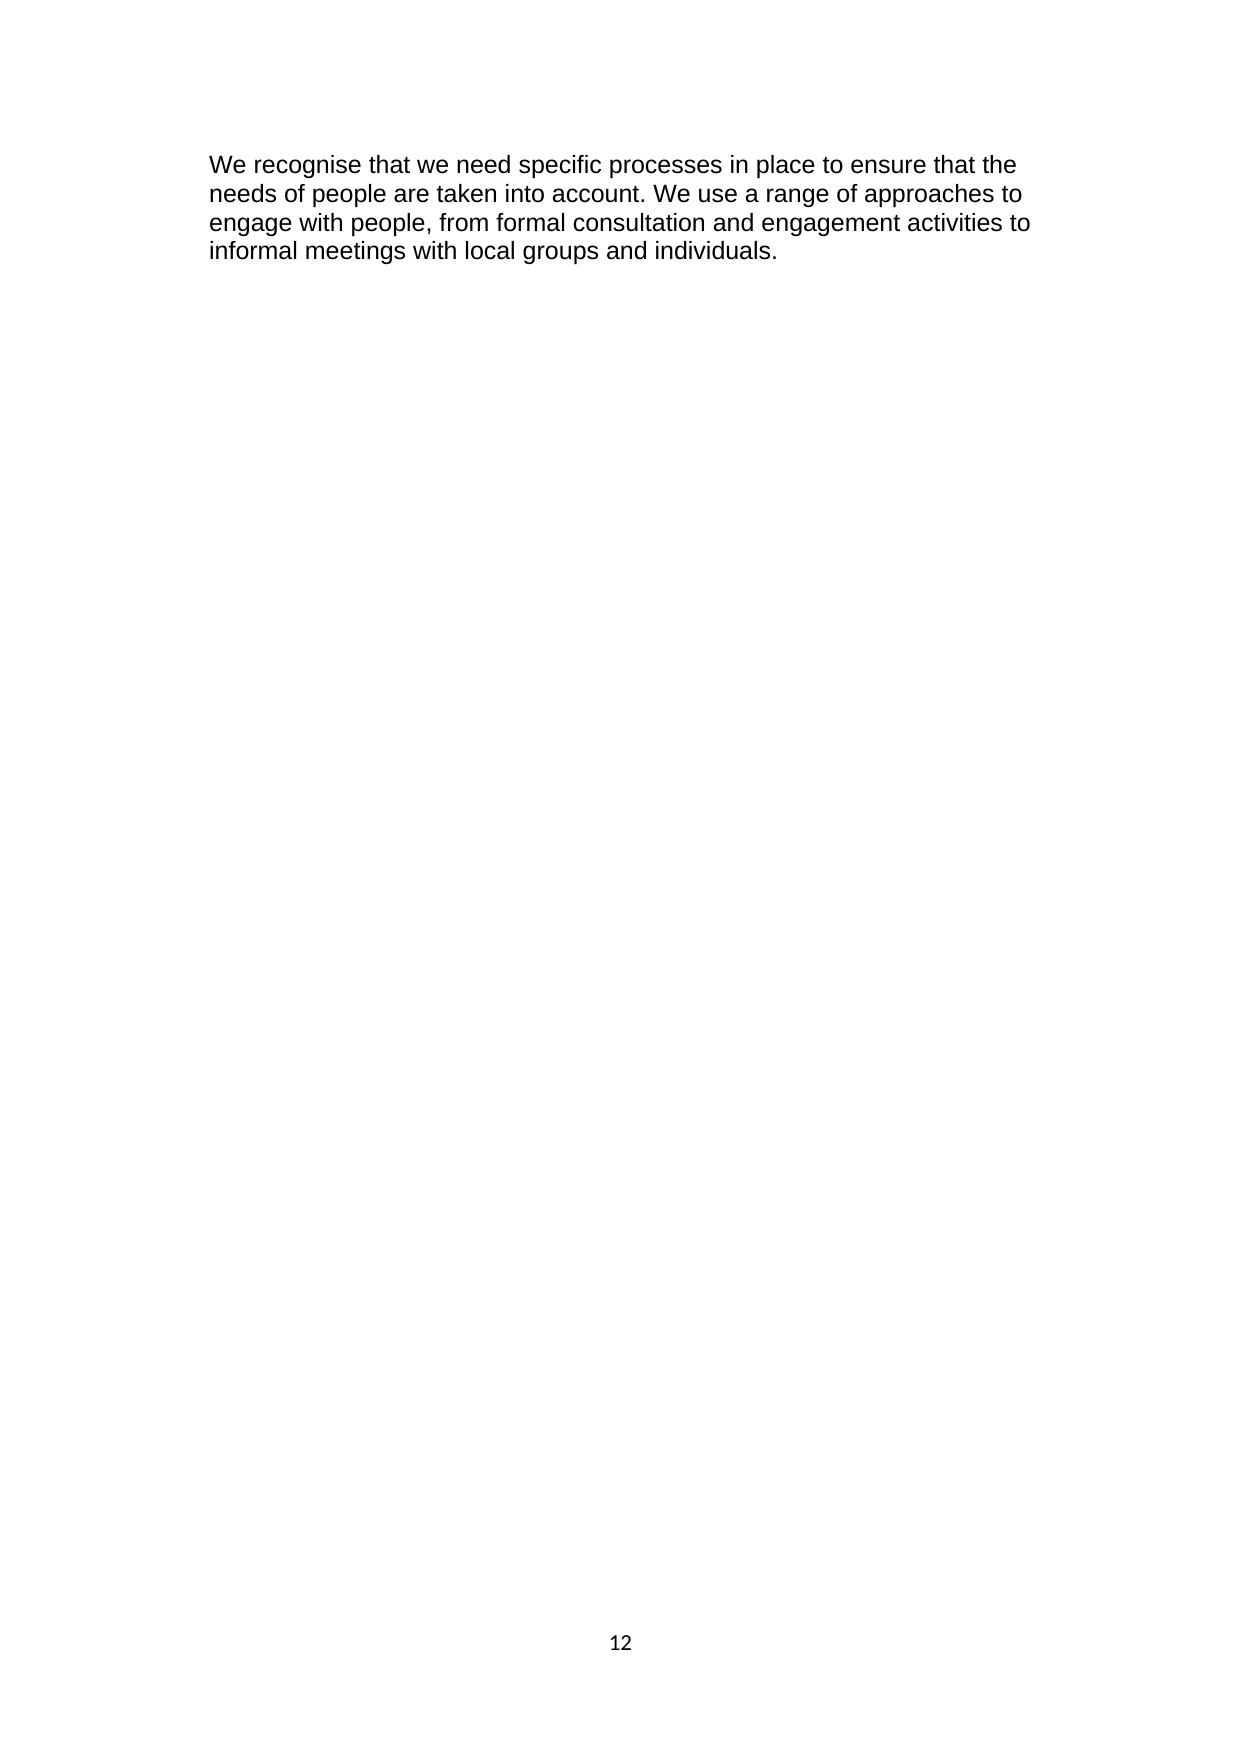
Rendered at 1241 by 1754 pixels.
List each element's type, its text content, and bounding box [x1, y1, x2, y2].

text We recognise that we need specific processes in place to ensure that the needs of people are taken into account. We use a range of approaches to engage with people, from formal consultation and engagement activities to informal meetings with local groups and individuals. [209, 150, 1090, 265]
